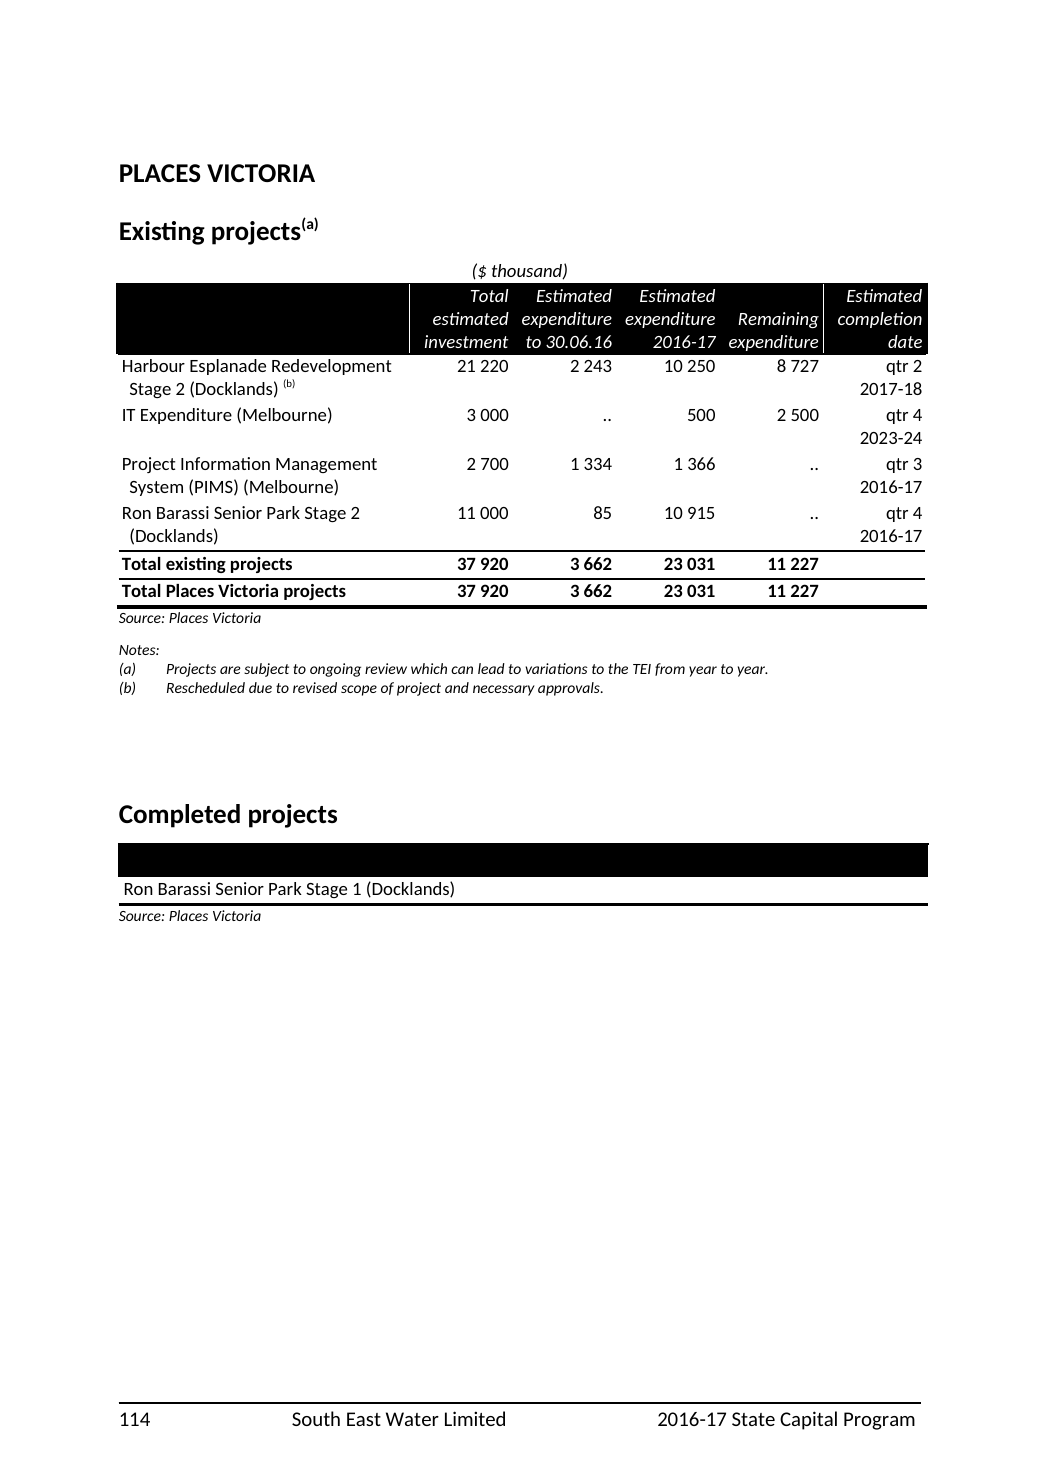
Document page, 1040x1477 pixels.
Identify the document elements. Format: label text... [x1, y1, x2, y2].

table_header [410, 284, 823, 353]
text Source: Places Victoria [118, 609, 921, 628]
text Notes: [118, 640, 921, 659]
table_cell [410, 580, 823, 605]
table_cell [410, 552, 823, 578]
subtitle Completed projects [118, 797, 921, 830]
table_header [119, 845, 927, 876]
text Source: Places Victoria [118, 906, 921, 925]
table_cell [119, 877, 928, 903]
text ($ thousand) [118, 259, 921, 282]
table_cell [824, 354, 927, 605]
subtitle Existing projects(a) [118, 214, 921, 247]
text (a) Projects are subject to ongoing review which can lead to variations to the TEI from year to year. [118, 659, 921, 678]
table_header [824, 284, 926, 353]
subtitle Places Victoria [118, 156, 921, 189]
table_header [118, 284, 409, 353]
text (b) Rescheduled due to revised scope of project and necessary approvals. [118, 678, 921, 697]
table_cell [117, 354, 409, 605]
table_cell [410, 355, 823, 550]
